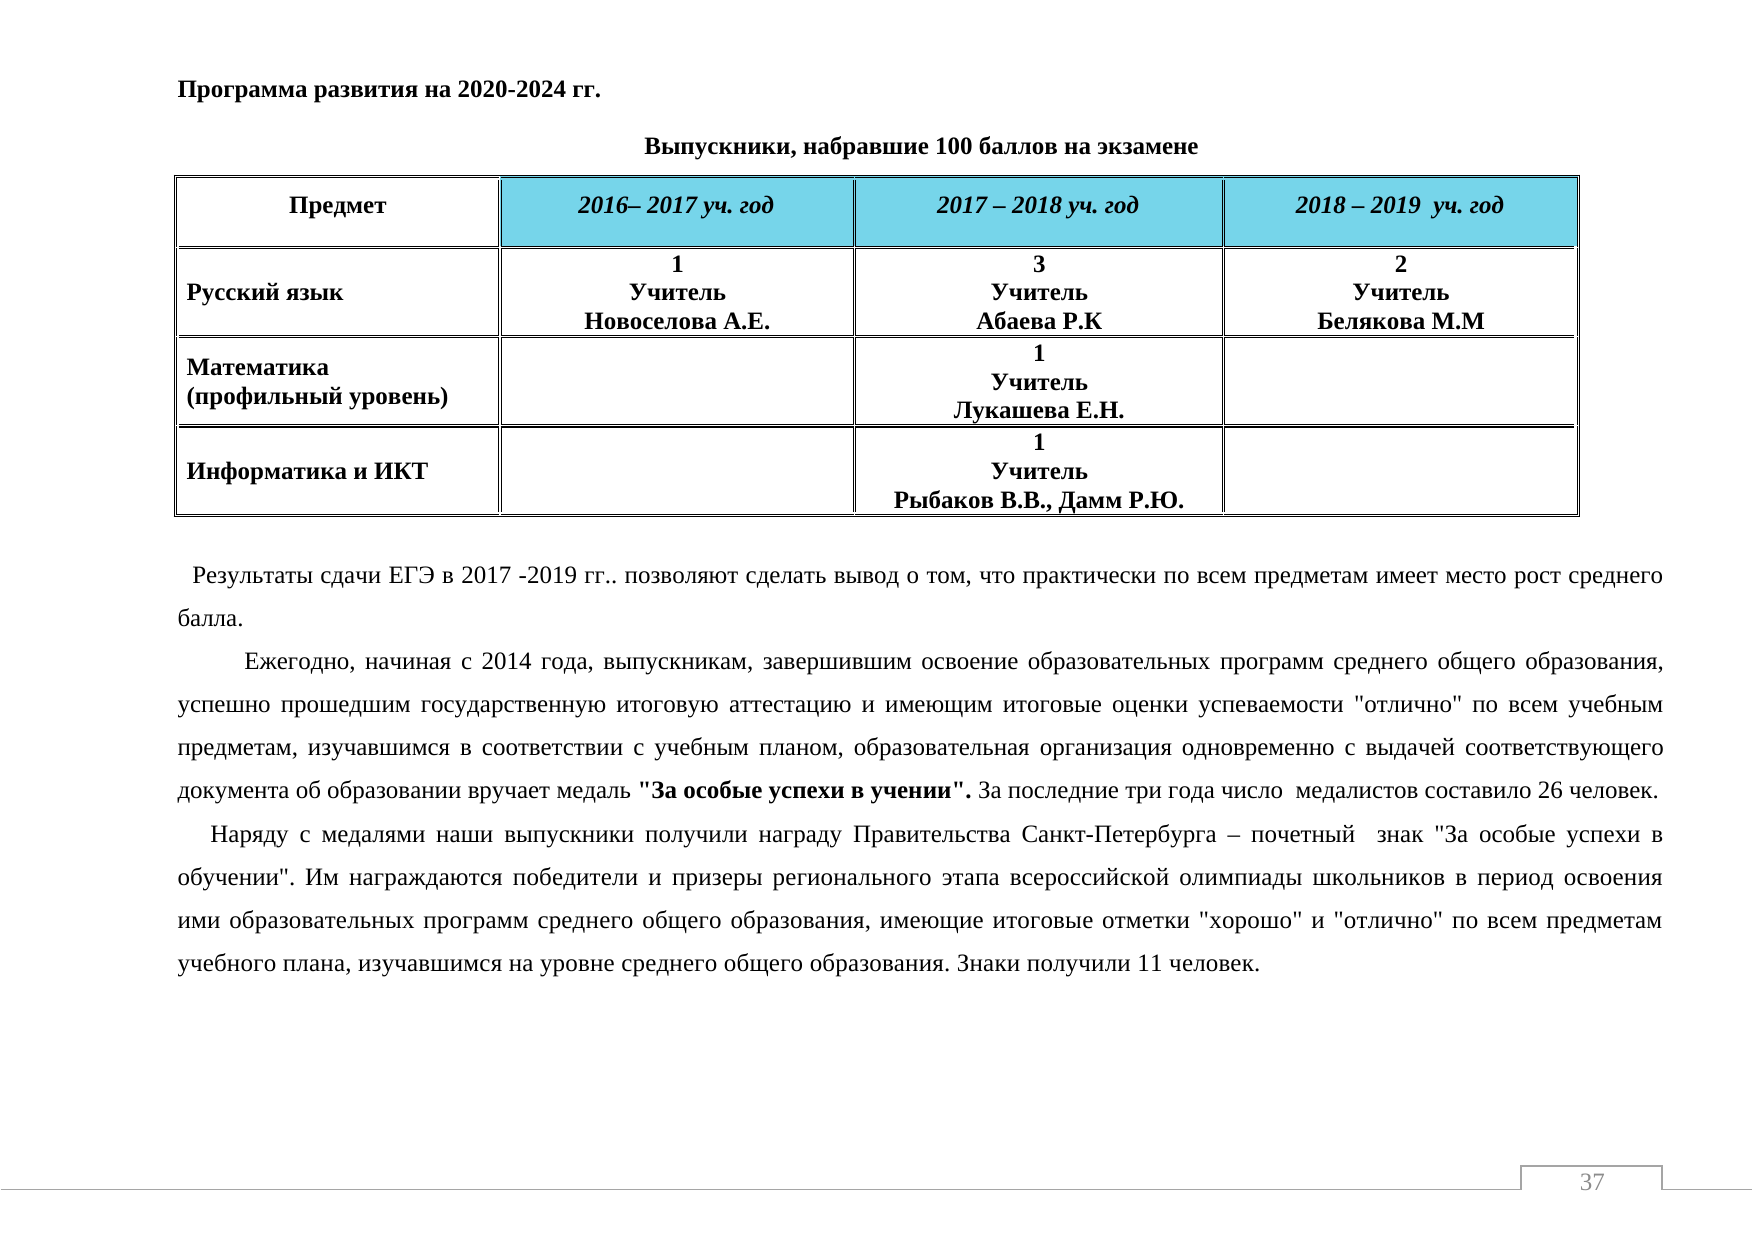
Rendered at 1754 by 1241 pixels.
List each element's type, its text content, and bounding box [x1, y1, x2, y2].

text Наряду с медалями наши выпускники получили награду Правительства Санкт-Петербурга – почетный знак "За особые успехи в обучении". Им награждаются победители и призеры регионального этапа всероссийской олимпиады школьников в период освоения ими образовательных программ среднего общего образования, имеющие итоговые отметки "хорошо" и "отлично" по всем предметам учебного плана, изучавшимся на уровне среднего общего образования. Знаки получили 11 человек. [177, 819, 1665, 905]
table_cell 1 Учитель Новоселова А.Е. [502, 249, 853, 335]
text Выпускники, набравшие 100 баллов на экзамене [177, 131, 1665, 160]
table_cell [1224, 335, 1578, 424]
table_cell Математика (профильный уровень) [175, 335, 500, 424]
table_cell [502, 338, 853, 424]
table_cell 1 Учитель Лукашева Е.Н. [856, 338, 1222, 424]
table_cell 1 Учитель Рыбаков В.В., Дамм Р.Ю. [854, 424, 1224, 514]
table_header 2018 – 2019 уч. год [1224, 178, 1577, 246]
table_cell 2 Учитель Белякова М.М [1225, 246, 1577, 335]
text Ежегодно, начиная с 2014 года, выпускникам, завершившим освоение образовательных программ среднего общего образования, успешно прошедшим государственную итоговую аттестацию и имеющим итоговые оценки успеваемости "отлично" по всем учебным предметам, изучавшимся в соответствии с учебным планом, образовательная организация одновременно с выдачей соответствующего документа об образовании вручает медаль "За особые успехи в учении". За последние три года число медалистов составило 26 человек. [177, 646, 1665, 804]
text Наряду с медалями наши выпускники получили награду Правительства Санкт-Петербурга – почетный знак "За особые успехи в обучении". Им награждаются победители и призеры регионального этапа всероссийской олимпиады школьников в период освоения ими образовательных программ среднего общего образования, имеющие итоговые отметки "хорошо" и "отлично" по всем предметам учебного плана, изучавшимся на уровне среднего общего образования. Знаки получили 11 человек. [177, 934, 1665, 977]
table_cell [1224, 424, 1578, 514]
table_cell 3 Учитель Абаева Р.К [856, 249, 1222, 335]
table_cell Русский язык [177, 246, 498, 335]
table_header Предмет [177, 176, 500, 246]
table_header 2017 – 2018 уч. год [854, 176, 1224, 246]
table_header 2016– 2017 уч. год [500, 178, 854, 246]
table_cell Информатика и ИКТ [175, 424, 500, 514]
table_cell [500, 427, 854, 514]
text Результаты сдачи ЕГЭ в 2017 -2019 гг.. позволяют сделать вывод о том, что практически по всем предметам имеет место рост среднего балла. [177, 560, 1665, 632]
